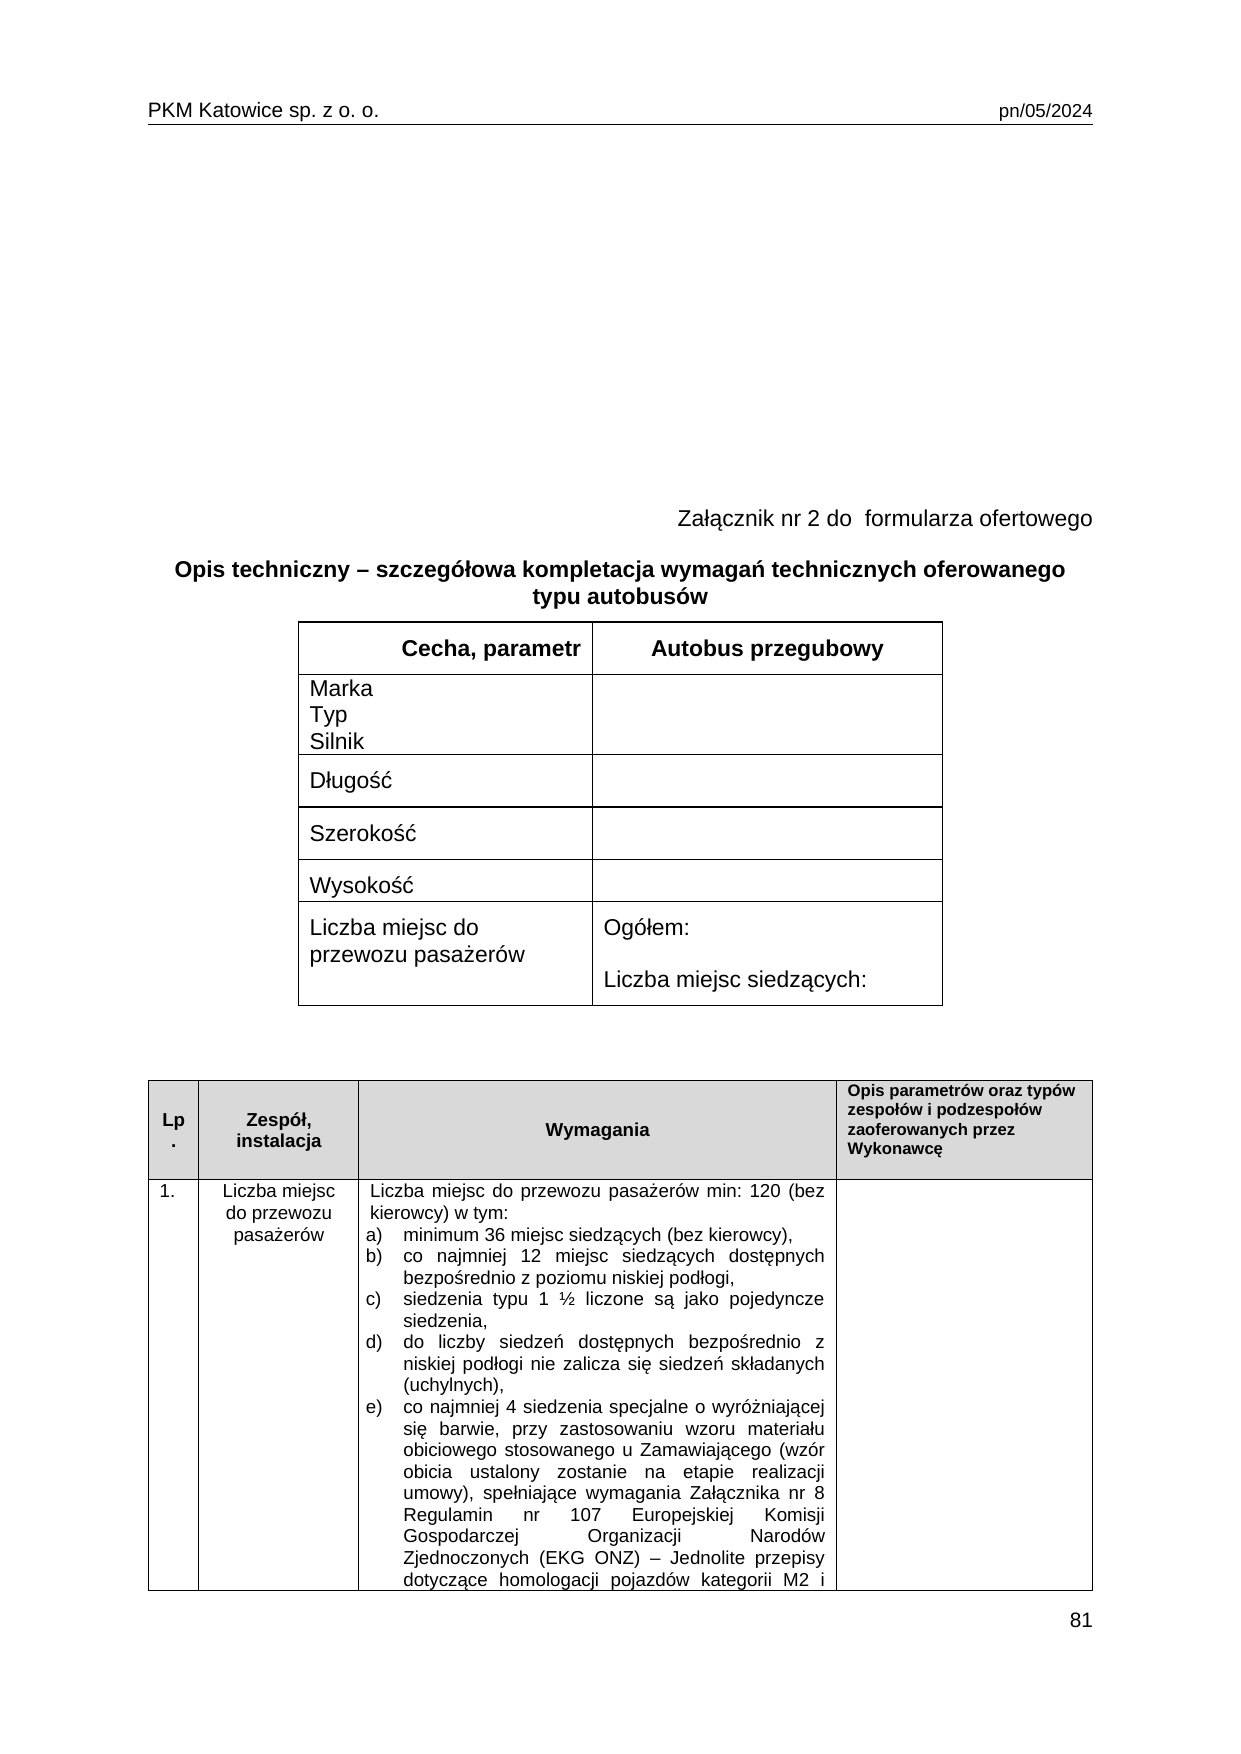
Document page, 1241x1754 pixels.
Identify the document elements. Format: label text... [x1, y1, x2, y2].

table_header Zespół, instalacja [199, 1081, 358, 1179]
table_cell [149, 1180, 198, 1590]
table_cell [593, 755, 942, 806]
table_header Lp. [149, 1081, 198, 1179]
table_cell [359, 1180, 836, 1590]
table_cell Szerokość [299, 808, 592, 859]
table_cell [593, 860, 942, 901]
table_cell [593, 675, 942, 754]
table_cell Długość [299, 755, 592, 806]
table_header Cecha, parametr [299, 623, 592, 674]
text Opis techniczny – szczegółowa kompletacja wymagań technicznych oferowanego typu autobusów [148, 556, 1093, 609]
table_cell [593, 808, 942, 859]
text Załącznik nr 2 do formularza ofertowego [148, 505, 1093, 531]
table_cell [837, 1180, 1092, 1590]
table_cell Marka Typ Silnik [299, 675, 592, 754]
table_cell Wysokość [299, 860, 592, 901]
table_header Wymagania [359, 1081, 836, 1179]
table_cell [199, 1180, 358, 1590]
table_header Autobus przegubowy [593, 623, 942, 674]
table_cell Liczba miejsc do przewozu pasażerów [299, 902, 592, 1004]
table_cell Ogółem: Liczba miejsc siedzących: [593, 902, 942, 1004]
table_header Opis parametrów oraz typów zespołów i podzespołów zaoferowanych przez Wykonawcę [837, 1081, 1092, 1179]
